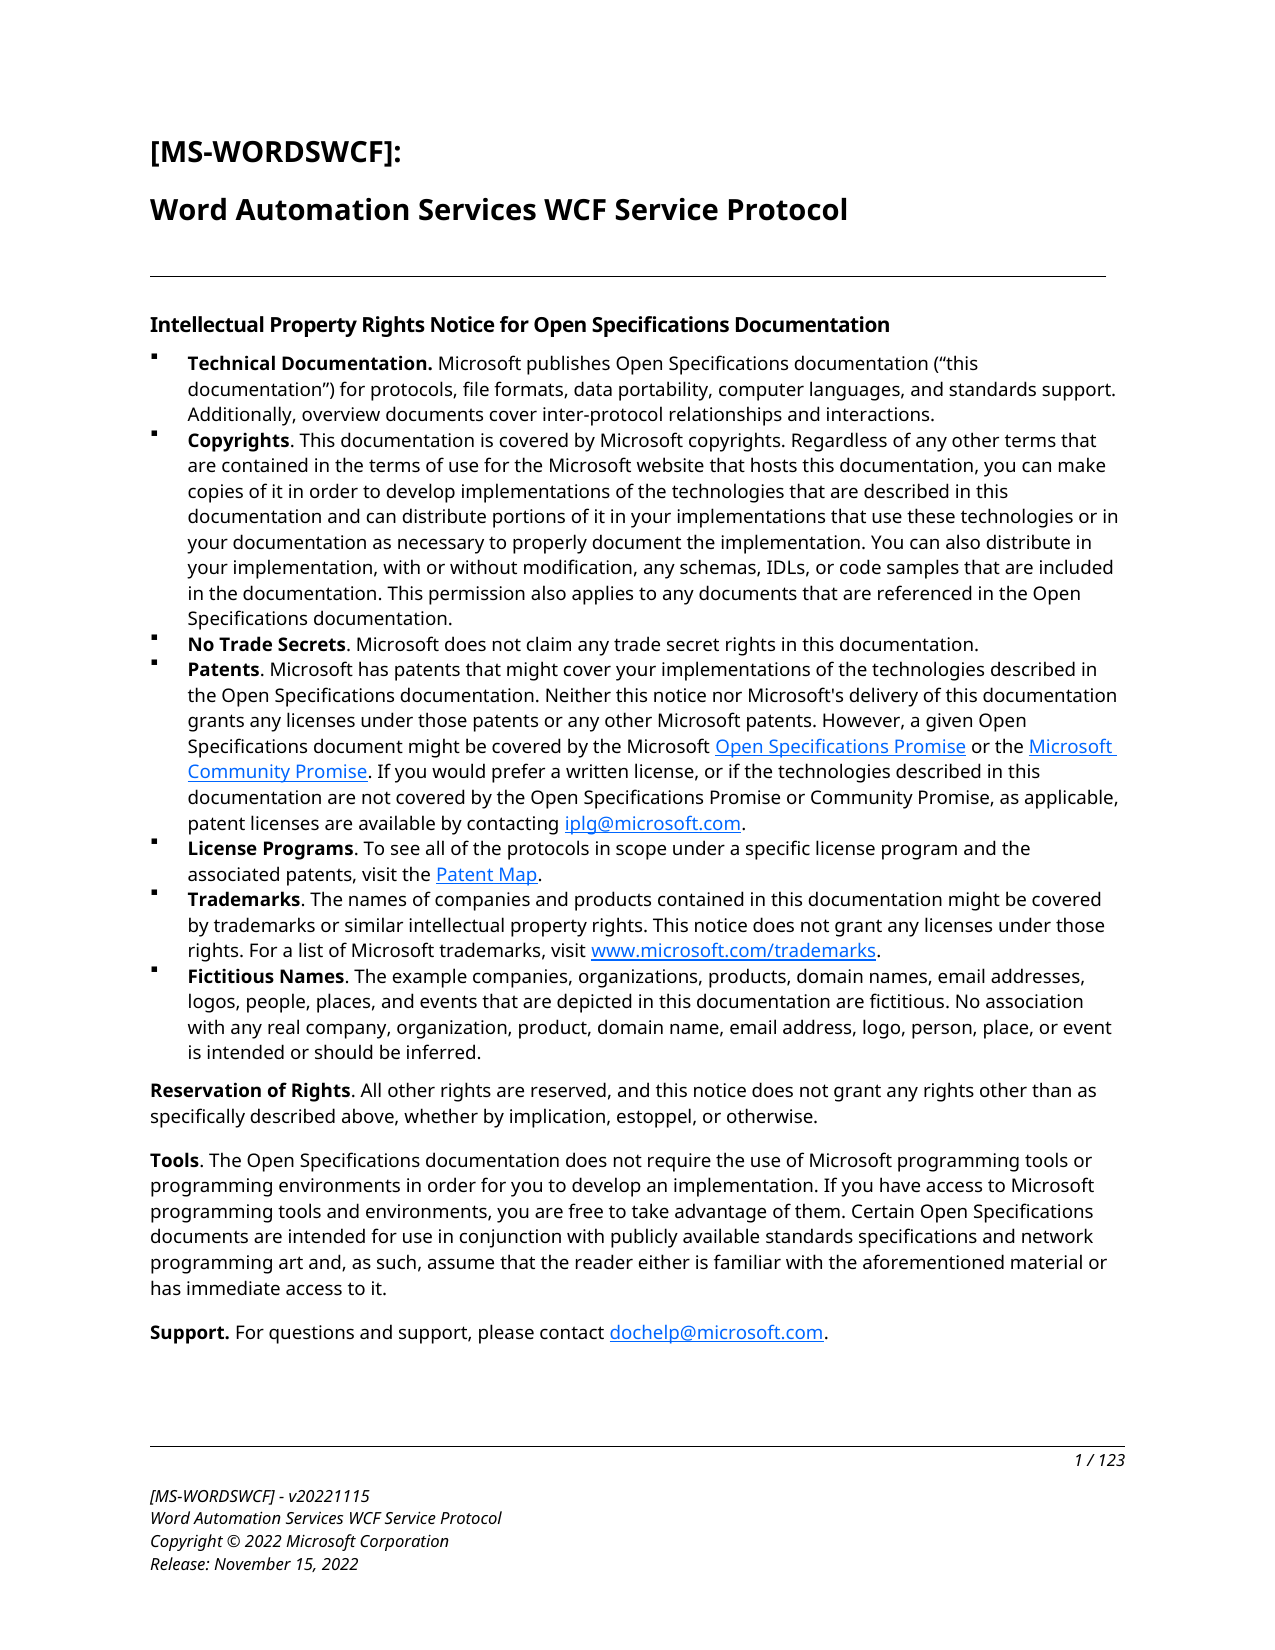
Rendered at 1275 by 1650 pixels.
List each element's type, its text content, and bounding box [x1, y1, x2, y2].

list License Programs. To see all of the protocols in scope under a specific license program and the associated patents, visit the Patent Map. [150, 835, 1125, 886]
list Patents. Microsoft has patents that might cover your implementations of the technologies described in the Open Specifications documentation. Neither this notice nor Microsoft's delivery of this documentation grants any licenses under those patents or any other Microsoft patents. However, a given Open Specifications document might be covered by the Microsoft Open Specifications Promise or the Microsoft Community Promise. If you would prefer a written license, or if the technologies described in this documentation are not covered by the Open Specifications Promise or Community Promise, as applicable, patent licenses are available by contacting iplg@microsoft.com. [150, 657, 1125, 835]
list Copyrights. This documentation is covered by Microsoft copyrights. Regardless of any other terms that are contained in the terms of use for the Microsoft website that hosts this documentation, you can make copies of it in order to develop implementations of the technologies that are described in this documentation and can distribute portions of it in your implementations that use these technologies or in your documentation as necessary to properly document the implementation. You can also distribute in your implementation, with or without modification, any schemas, IDLs, or code samples that are included in the documentation. This permission also applies to any documents that are referenced in the Open Specifications documentation. [150, 427, 1125, 631]
list Trademarks. The names of companies and products contained in this documentation might be covered by trademarks or similar intellectual property rights. This notice does not grant any licenses under those rights. For a list of Microsoft trademarks, visit www.microsoft.com/trademarks. [150, 886, 1125, 963]
text Tools. The Open Specifications documentation does not require the use of Microsoft programming tools or programming environments in order for you to develop an implementation. If you have access to Microsoft programming tools and environments, you are free to take advantage of them. Certain Open Specifications documents are intended for use in conjunction with publicly available standards specifications and network programming art and, as such, assume that the reader either is familiar with the aforementioned material or has immediate access to it. [150, 1147, 1125, 1300]
text Intellectual Property Rights Notice for Open Specifications Documentation [150, 310, 1125, 338]
text [MS-WORDSWCF]: [150, 131, 1125, 171]
text Reservation of Rights. All other rights are reserved, and this notice does not grant any rights other than as specifically described above, whether by implication, estoppel, or otherwise. [150, 1077, 1125, 1128]
text Support. For questions and support, please contact dochelp@microsoft.com. [150, 1319, 1125, 1345]
list Fictitious Names. The example companies, organizations, products, domain names, email addresses, logos, people, places, and events that are depicted in this documentation are fictitious. No association with any real company, organization, product, domain name, email address, logo, person, place, or event is intended or should be inferred. [150, 963, 1125, 1065]
list Technical Documentation. Microsoft publishes Open Specifications documentation (“this documentation”) for protocols, file formats, data portability, computer languages, and standards support. Additionally, overview documents cover inter-protocol relationships and interactions. [150, 350, 1125, 427]
list No Trade Secrets. Microsoft does not claim any trade secret rights in this documentation. [150, 631, 1125, 657]
text Word Automation Services WCF Service Protocol [150, 190, 1125, 229]
